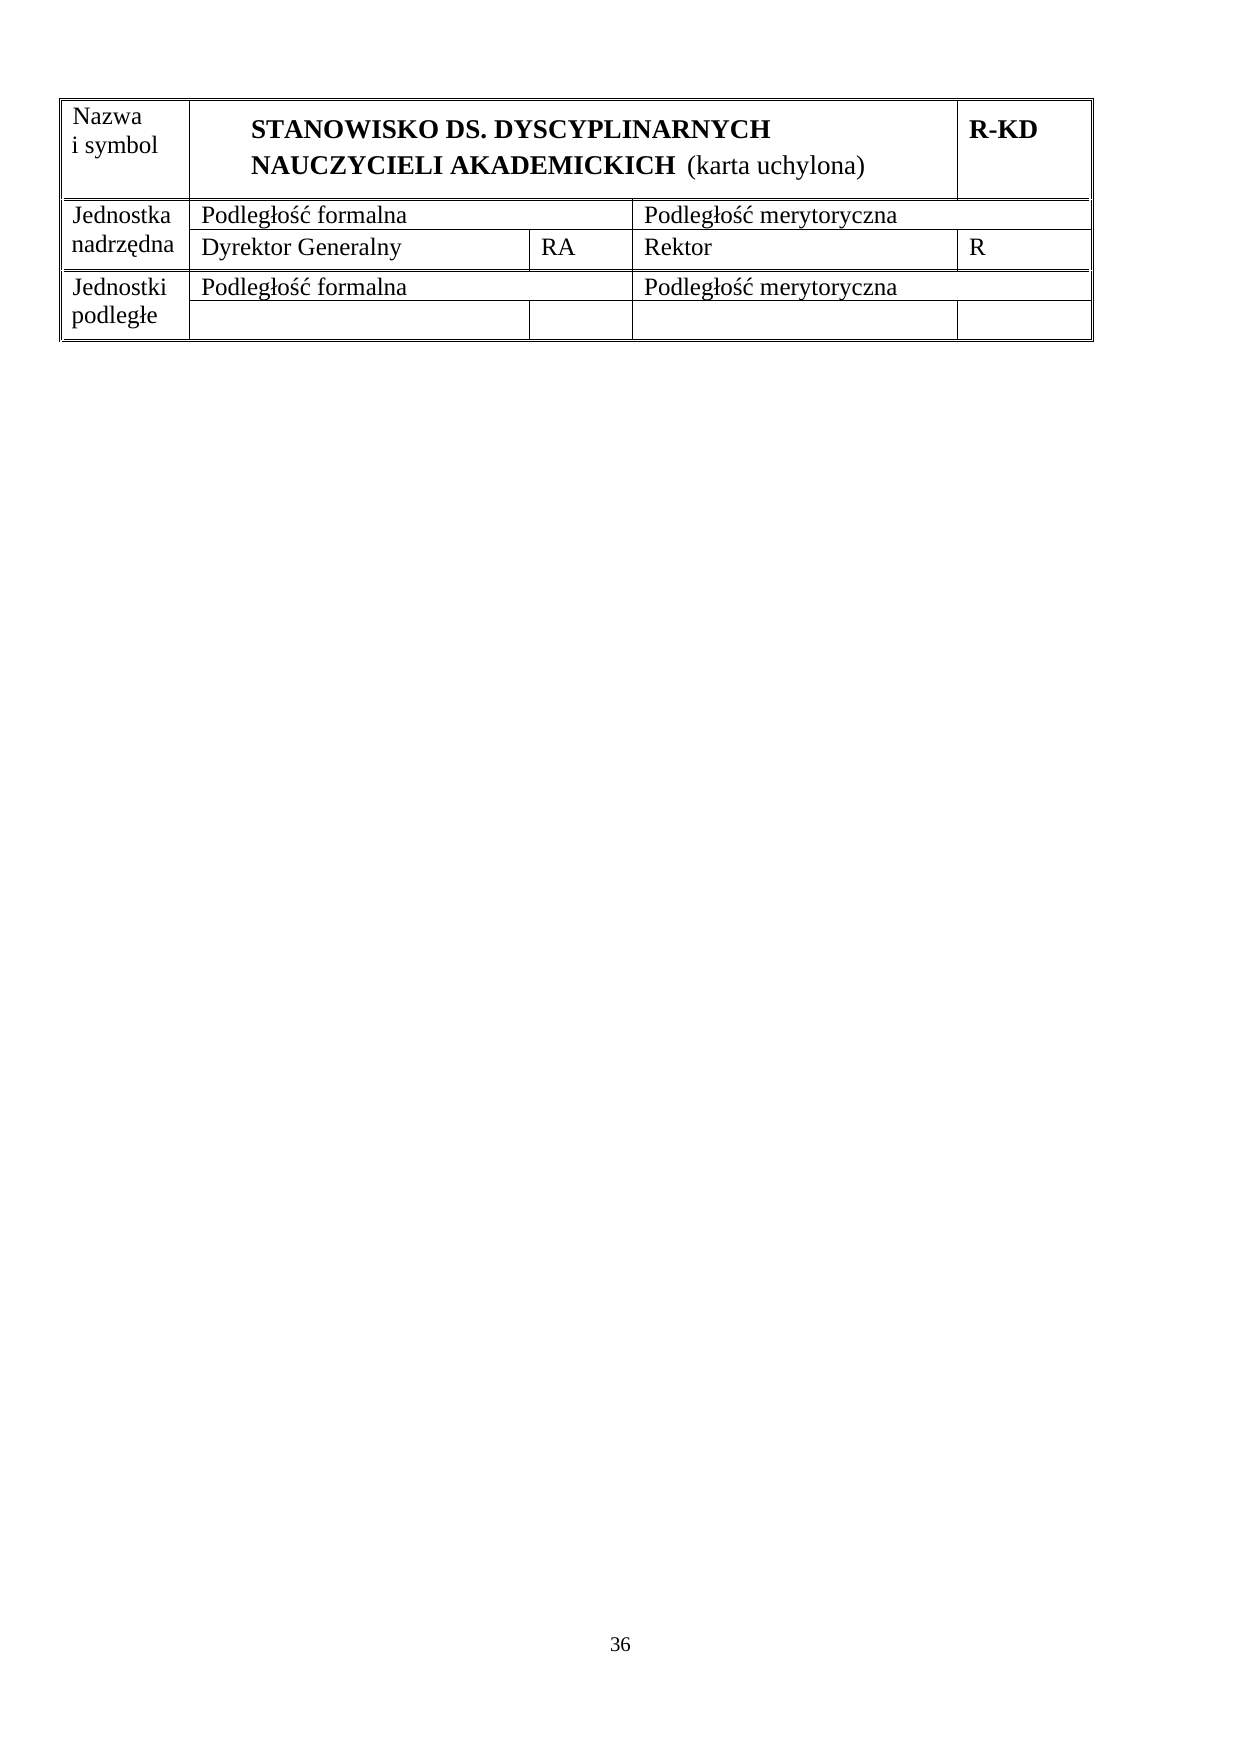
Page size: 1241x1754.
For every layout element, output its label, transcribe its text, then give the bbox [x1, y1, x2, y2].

table_cell R [958, 230, 1091, 268]
table_cell Podległość merytoryczna [633, 198, 1091, 229]
table_cell Rektor [633, 230, 957, 268]
table_cell Jednostka nadrzędna [62, 198, 189, 268]
table_cell [530, 301, 632, 339]
table_cell [190, 301, 529, 339]
table_header R-KD [958, 101, 1091, 197]
table_cell Jednostki podległe [62, 269, 189, 339]
table_cell [958, 301, 1091, 339]
table_cell Podległość formalna [190, 272, 632, 300]
table_cell [633, 301, 957, 339]
table_header STANOWISKO DS. DYSCYPLINARNYCH NAUCZYCIELI AKADEMICKICH (karta uchylona) [190, 101, 957, 197]
table_cell RA [530, 230, 632, 268]
table_cell Podległość merytoryczna [633, 269, 1091, 300]
table_cell Dyrektor Generalny [190, 230, 529, 268]
table_header Nazwa i symbol [62, 101, 189, 197]
table_cell Podległość formalna [190, 201, 632, 229]
